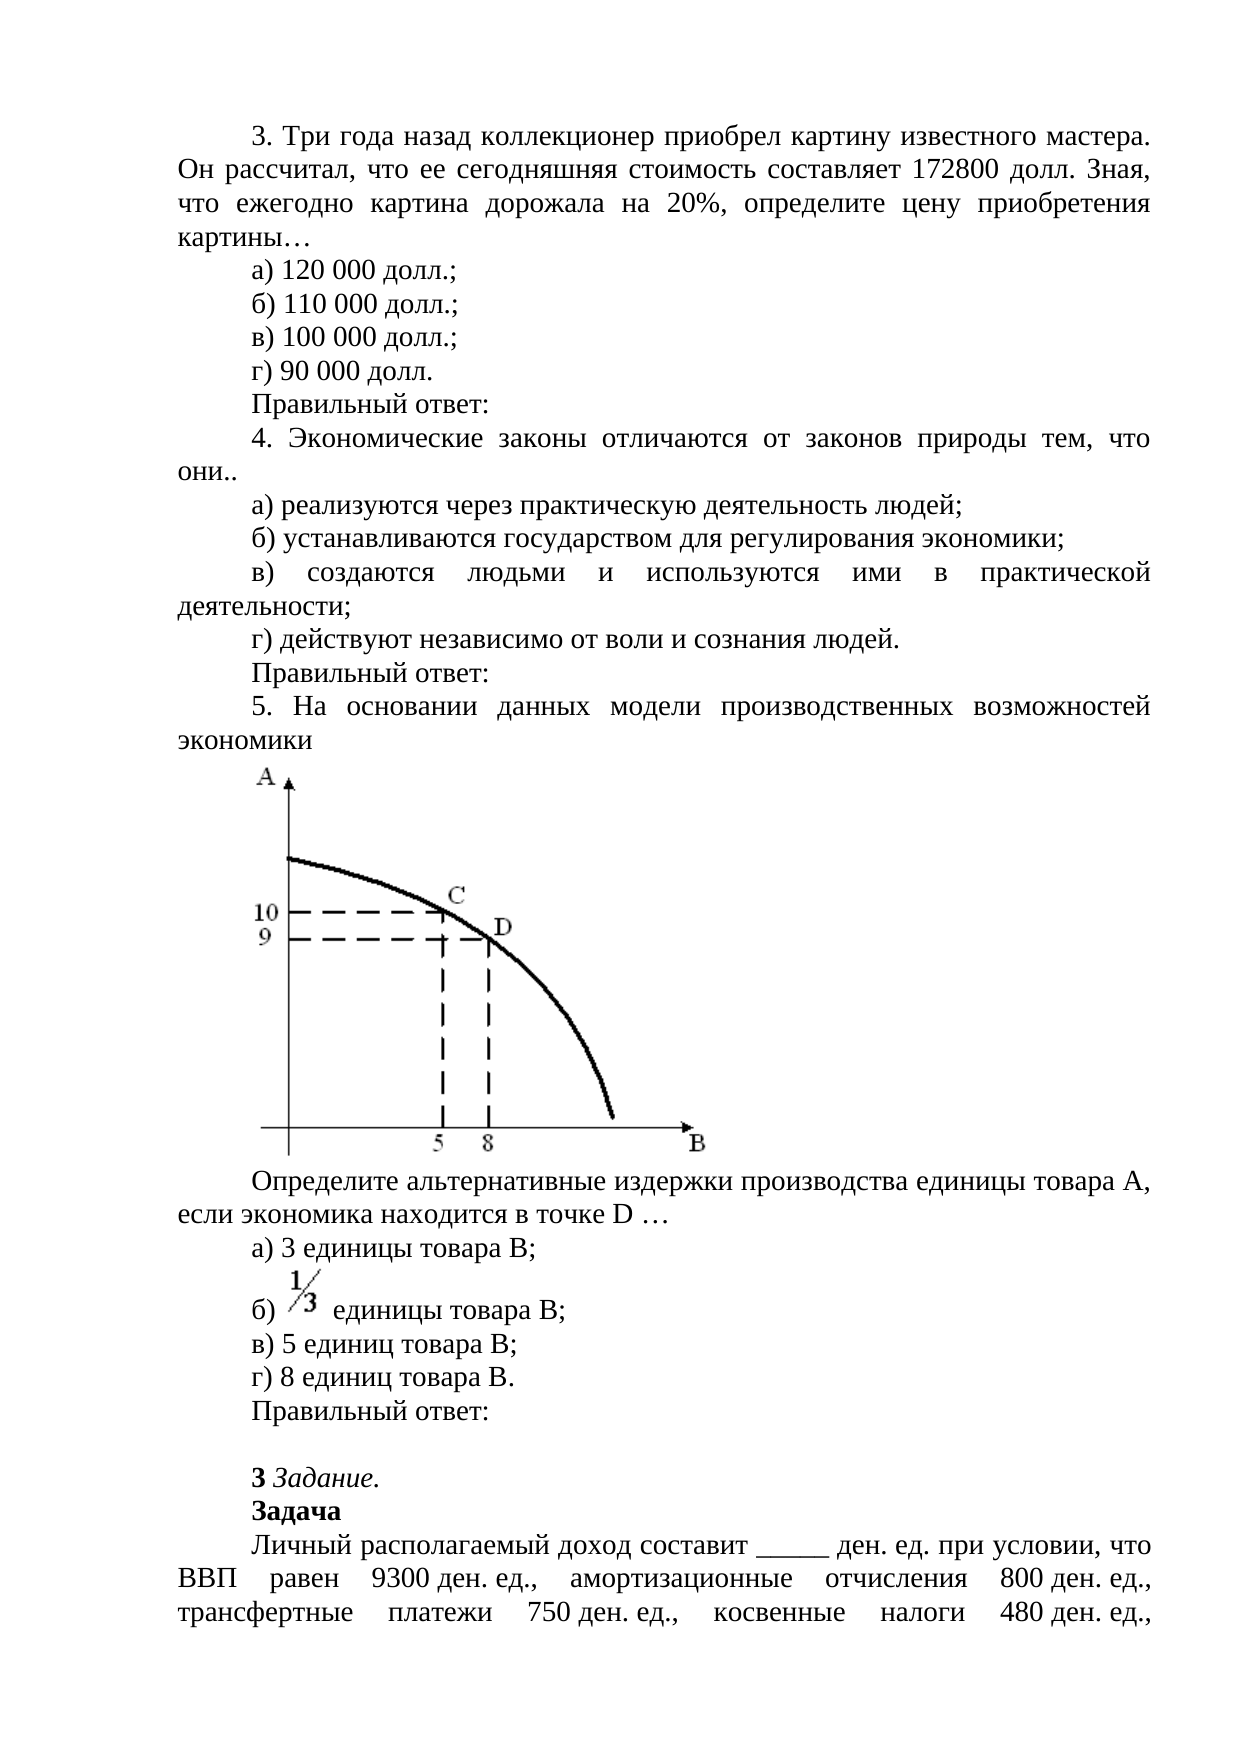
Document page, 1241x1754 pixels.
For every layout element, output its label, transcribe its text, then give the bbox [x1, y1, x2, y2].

text г) 90 000 долл. [177, 353, 1152, 386]
text Правильный ответ: [177, 1393, 1152, 1426]
text б) 110 000 долл.; [177, 286, 1152, 319]
picture [251, 755, 711, 1163]
text а) реализуются через практическую деятельность людей; [177, 487, 1152, 521]
text 3. Три года назад коллекционер приобрел картину известного мастера. Он рассчитал, что ее сегодняшняя стоимость составляет 172800 долл. Зная, что ежегодно картина дорожала на 20%, определите цену приобретения картины… [177, 118, 1152, 252]
text б) устанавливаются государством для регулирования экономики; [177, 521, 1152, 554]
text Правильный ответ: [177, 386, 1152, 420]
text г) действуют независимо от воли и сознания людей. [177, 621, 1152, 655]
text б) единицы товара В; [177, 1263, 1152, 1326]
text в) создаются людьми и используются ими в практической деятельности; [177, 554, 1152, 621]
picture [282, 1263, 326, 1320]
text в) 5 единиц товара В; [177, 1326, 1152, 1359]
text Правильный ответ: [177, 655, 1152, 688]
text Определите альтернативные издержки производства единицы товара А, если экономика находится в точке D … [177, 1163, 1152, 1230]
text в) 100 000 долл.; [177, 319, 1152, 353]
text Задача [177, 1493, 1152, 1527]
text 4. Экономические законы отличаются от законов природы тем, что они.. [177, 420, 1152, 487]
text а) 3 единицы товара В; [177, 1230, 1152, 1263]
text 3 Задание. [177, 1460, 1152, 1493]
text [177, 1527, 1152, 1628]
text а) 120 000 долл.; [177, 252, 1152, 286]
text 5. На основании данных модели производственных возможностей экономики [177, 688, 1152, 755]
text г) 8 единиц товара В. [177, 1359, 1152, 1393]
